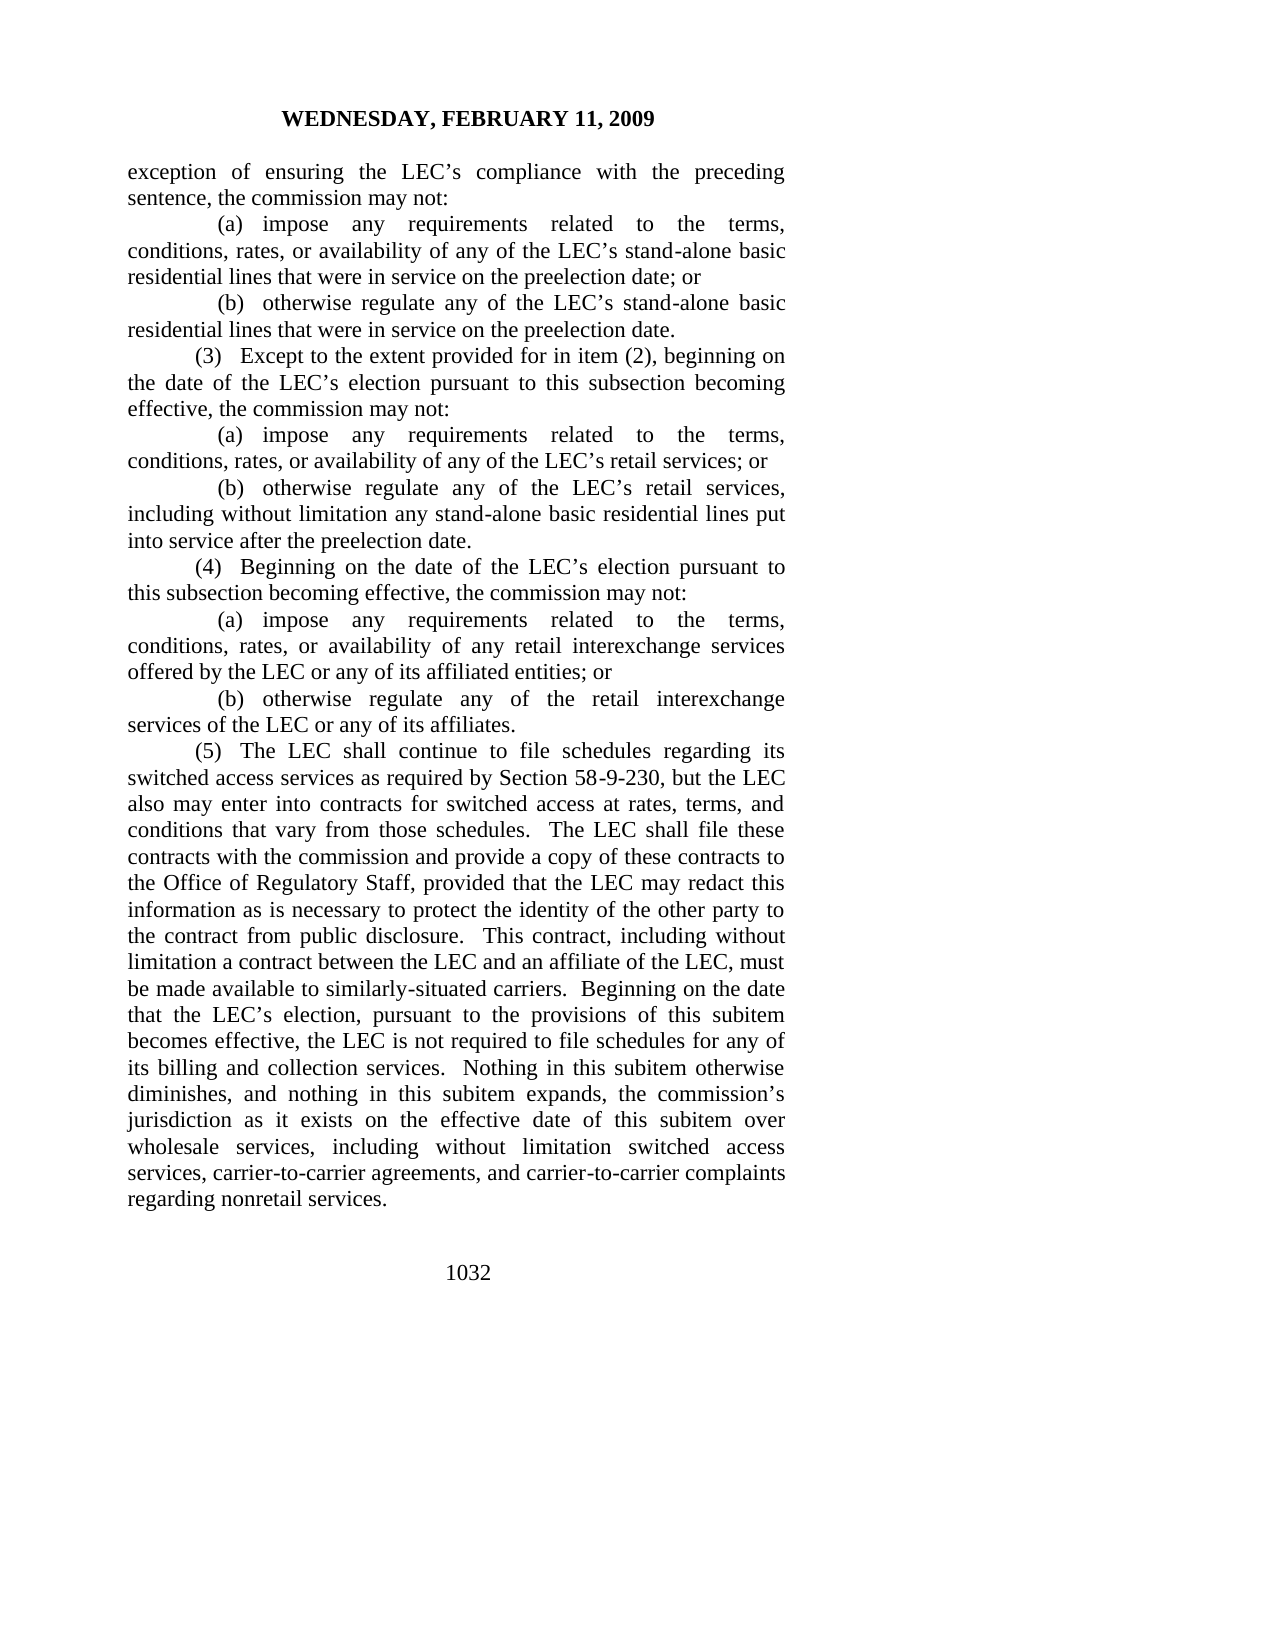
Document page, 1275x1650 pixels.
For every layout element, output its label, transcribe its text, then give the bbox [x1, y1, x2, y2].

text (b) otherwise regulate any of the retail interexchange services of the LEC or any of its affiliates. [127, 685, 786, 737]
text (3) Except to the extent provided for in item (2), beginning on the date of the LEC’s election pursuant to this subsection becoming effective, the commission may not: [127, 342, 786, 421]
text (5) The LEC shall continue to file schedules regarding its switched access services as required by Section 58-9-230, but the LEC also may enter into contracts for switched access at rates, terms, and conditions that vary from those schedules. The LEC shall file these contracts with the commission and provide a copy of these contracts to the Office of Regulatory Staff, provided that the LEC may redact this information as is necessary to protect the identity of the other party to the contract from public disclosure. This contract, including without limitation a contract between the LEC and an affiliate of the LEC, must be made available to similarly-situated carriers. Beginning on the date that the LEC’s election, pursuant to the provisions of this subitem becomes effective, the LEC is not required to file schedules for any of its billing and collection services. Nothing in this subitem otherwise diminishes, and nothing in this subitem expands, the commission’s jurisdiction as it exists on the effective date of this subitem over wholesale services, including without limitation switched access services, carrier-to-carrier agreements, and carrier-to-carrier complaints regarding nonretail services. [127, 737, 786, 1212]
text (a) impose any requirements related to the terms, conditions, rates, or availability of any of the LEC’s stand-alone basic residential lines that were in service on the preelection date; or [127, 210, 786, 289]
text (a) impose any requirements related to the terms, conditions, rates, or availability of any of the LEC’s retail services; or [127, 421, 786, 474]
text (b) otherwise regulate any of the LEC’s stand-alone basic residential lines that were in service on the preelection date. [127, 289, 786, 342]
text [127, 158, 786, 210]
text (b) otherwise regulate any of the LEC’s retail services, including without limitation any stand-alone basic residential lines put into service after the preelection date. [127, 474, 786, 553]
text (4) Beginning on the date of the LEC’s election pursuant to this subsection becoming effective, the commission may not: [127, 553, 786, 606]
text (a) impose any requirements related to the terms, conditions, rates, or availability of any retail interexchange services offered by the LEC or any of its affiliated entities; or [127, 606, 786, 685]
